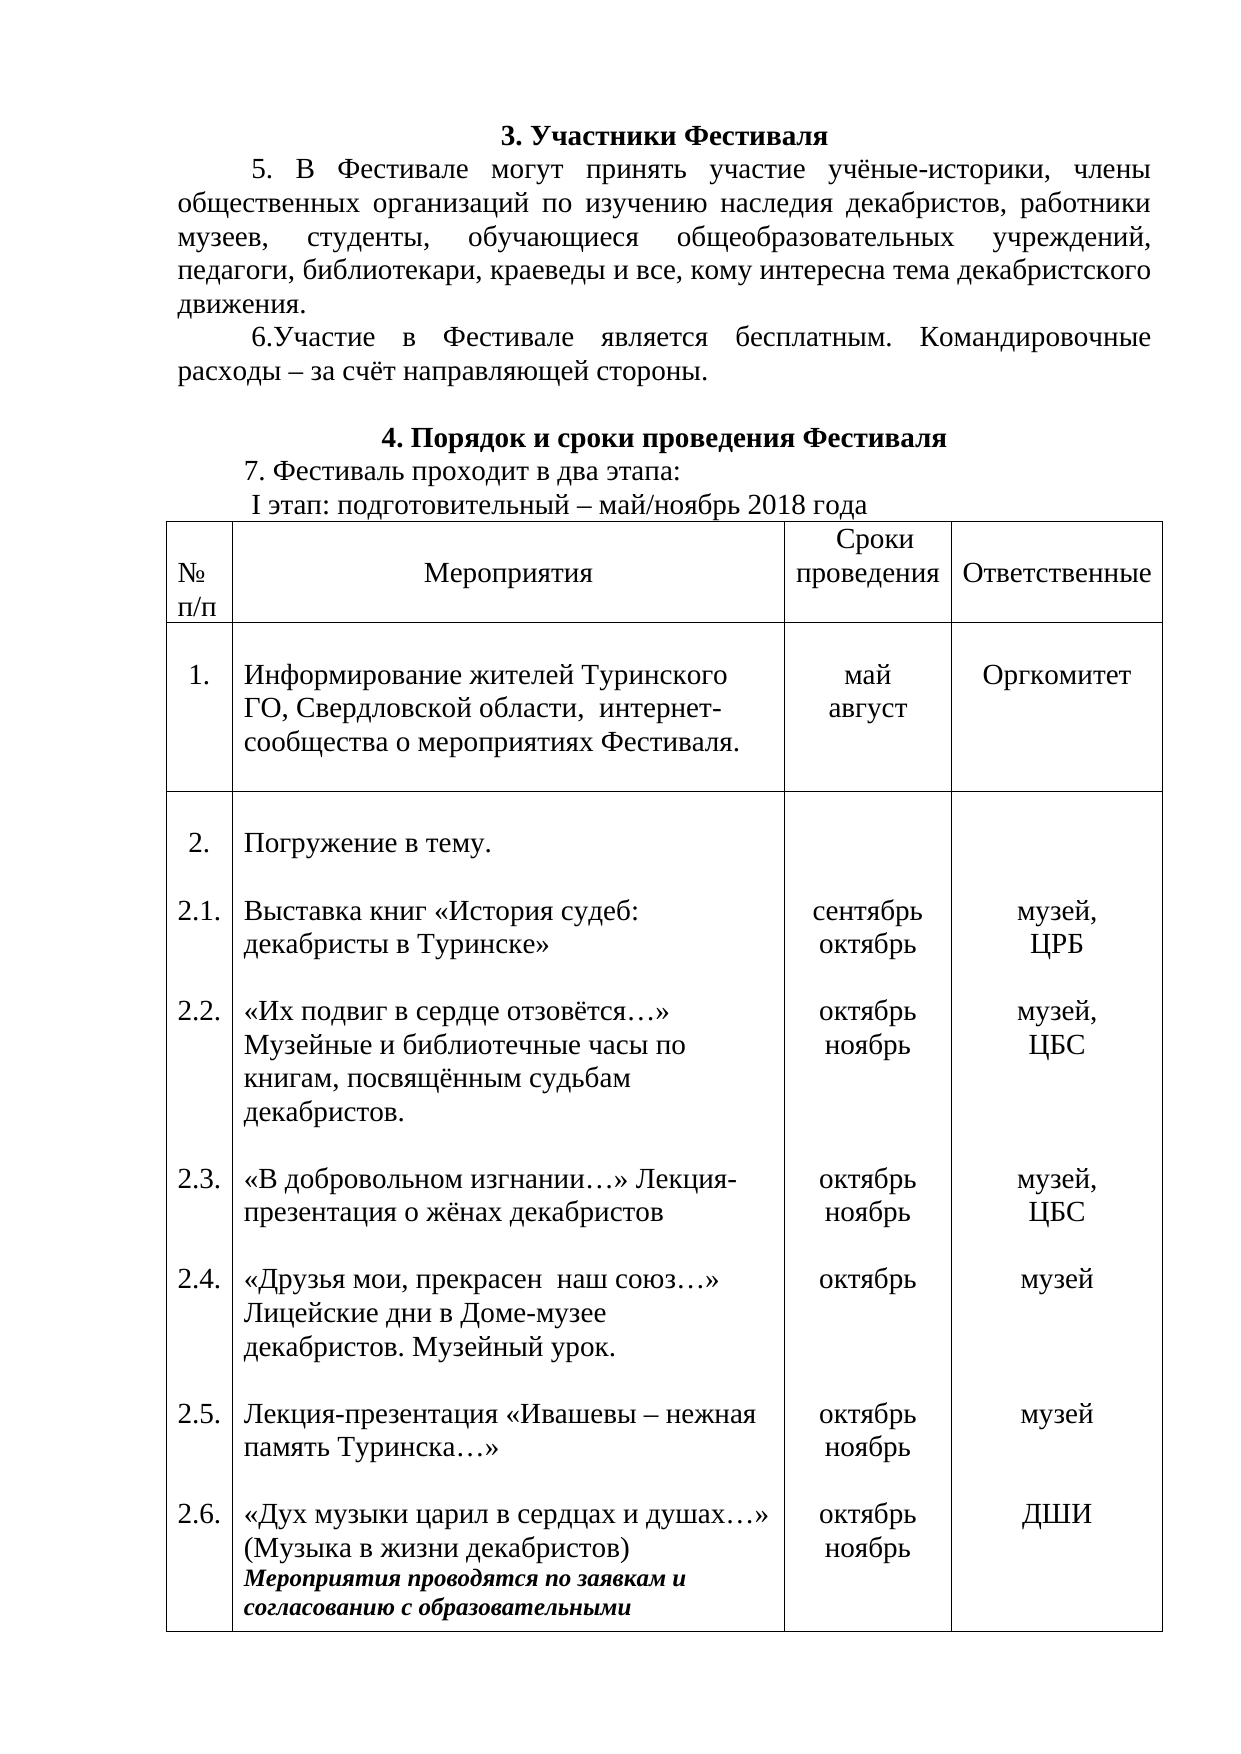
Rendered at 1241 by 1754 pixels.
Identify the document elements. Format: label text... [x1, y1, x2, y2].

text 3. Участники Фестиваля [177, 118, 1152, 152]
text I этап: подготовительный – май/ноябрь 2018 года [177, 487, 1152, 521]
text 7. Фестиваль проходит в два этапа: [177, 453, 1152, 487]
table_header Сроки проведения [785, 522, 951, 622]
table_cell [785, 792, 951, 1631]
table_header № п/п [167, 522, 232, 622]
table_cell май август [785, 623, 951, 791]
table_header Ответственные [952, 522, 1162, 622]
text 6.Участие в Фестивале является бесплатным. Командировочные расходы – за счёт направляющей стороны. [177, 319, 1152, 386]
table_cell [167, 792, 232, 1631]
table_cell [952, 792, 1162, 1631]
table_cell Оргкомитет [952, 623, 1162, 791]
table_header Мероприятия [233, 522, 784, 622]
table_cell Информирование жителей Туринского ГО, Свердловской области, интернет-сообщества о мероприятиях Фестиваля. [233, 623, 784, 791]
text 4. Порядок и сроки проведения Фестиваля [177, 420, 1152, 453]
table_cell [233, 792, 784, 1631]
table_cell 1. [167, 623, 232, 791]
text 5. В Фестивале могут принять участие учёные-историки, члены общественных организаций по изучению наследия декабристов, работники музеев, студенты, обучающиеся общеобразовательных учреждений, педагоги, библиотекари, краеведы и все, кому интересна тема декабристского движения. [177, 152, 1152, 319]
